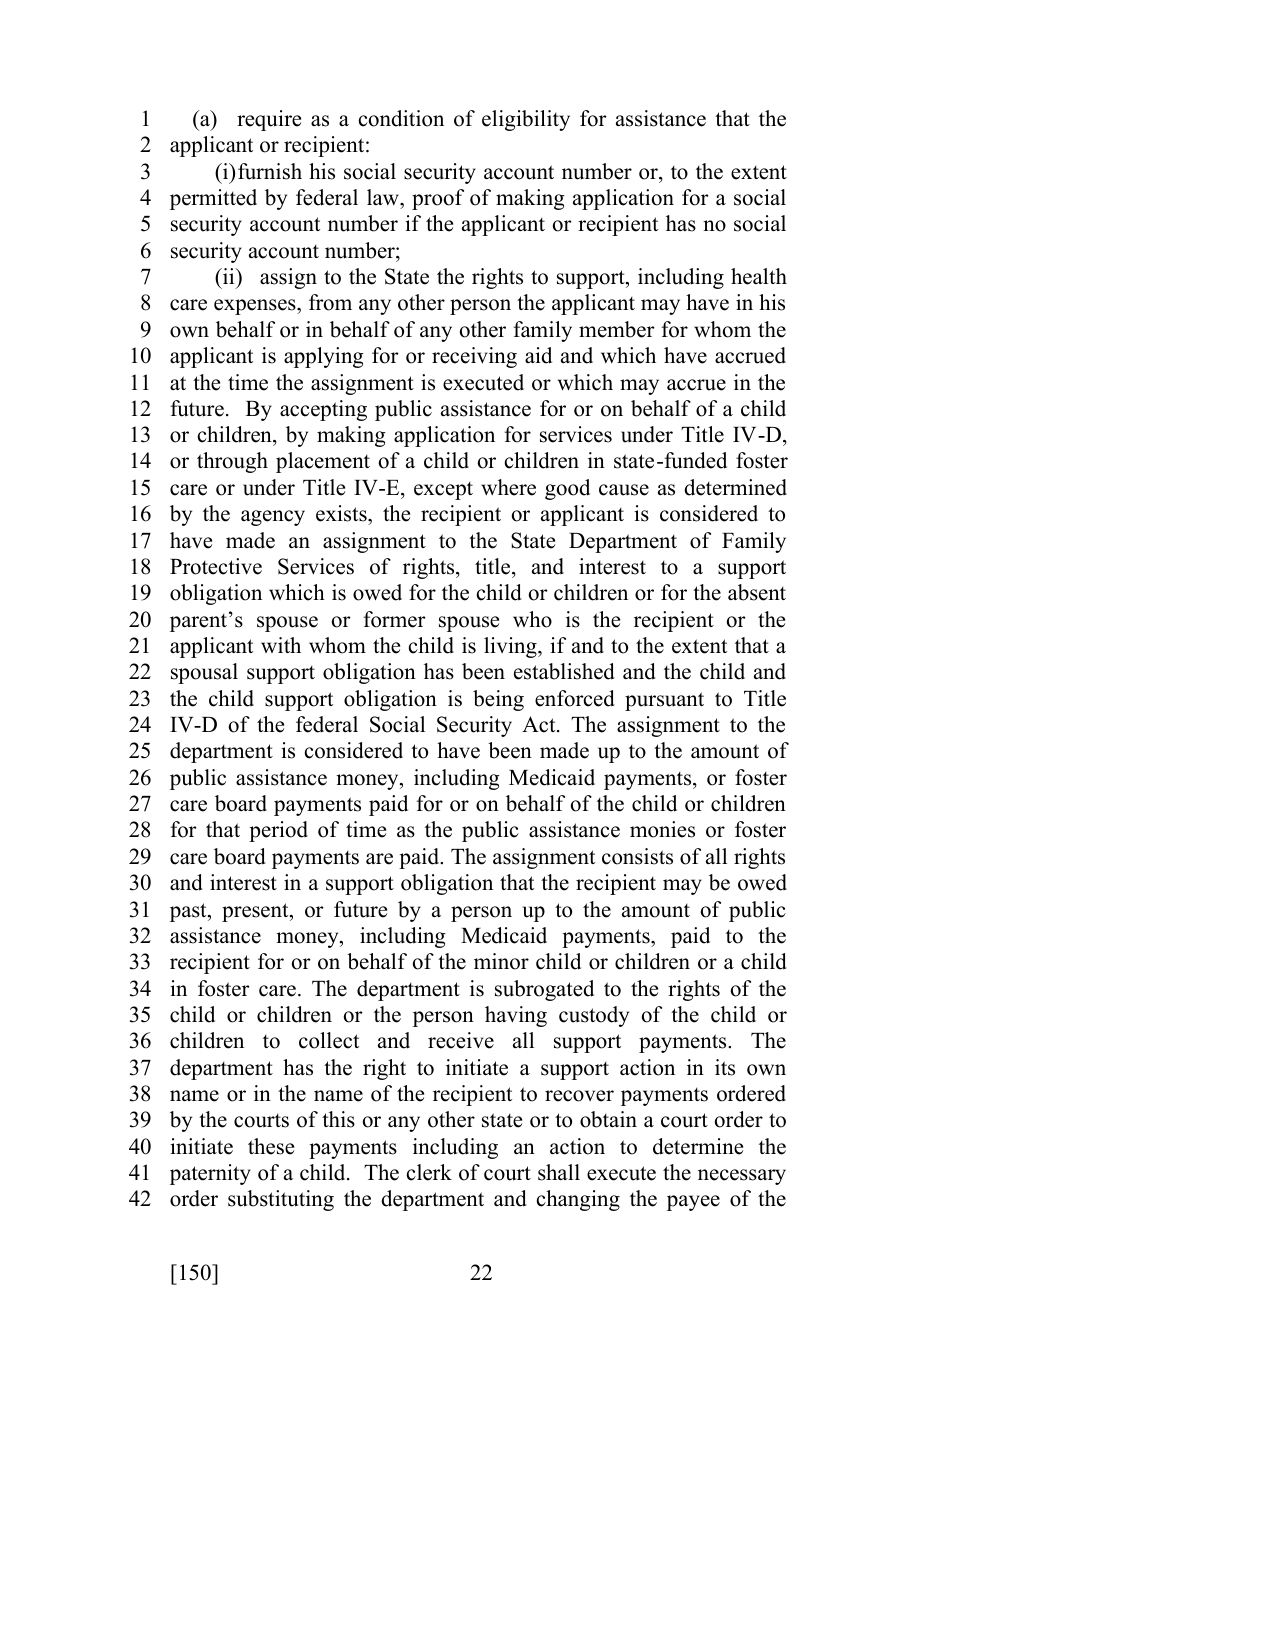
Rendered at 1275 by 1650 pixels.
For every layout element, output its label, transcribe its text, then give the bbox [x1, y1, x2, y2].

text (a) require as a condition of eligibility for assistance that the applicant or recipient: [169, 105, 787, 158]
text (i) furnish his social security account number or, to the extent permitted by federal law, proof of making application for a social security account number if the applicant or recipient has no social security account number; [169, 158, 787, 263]
